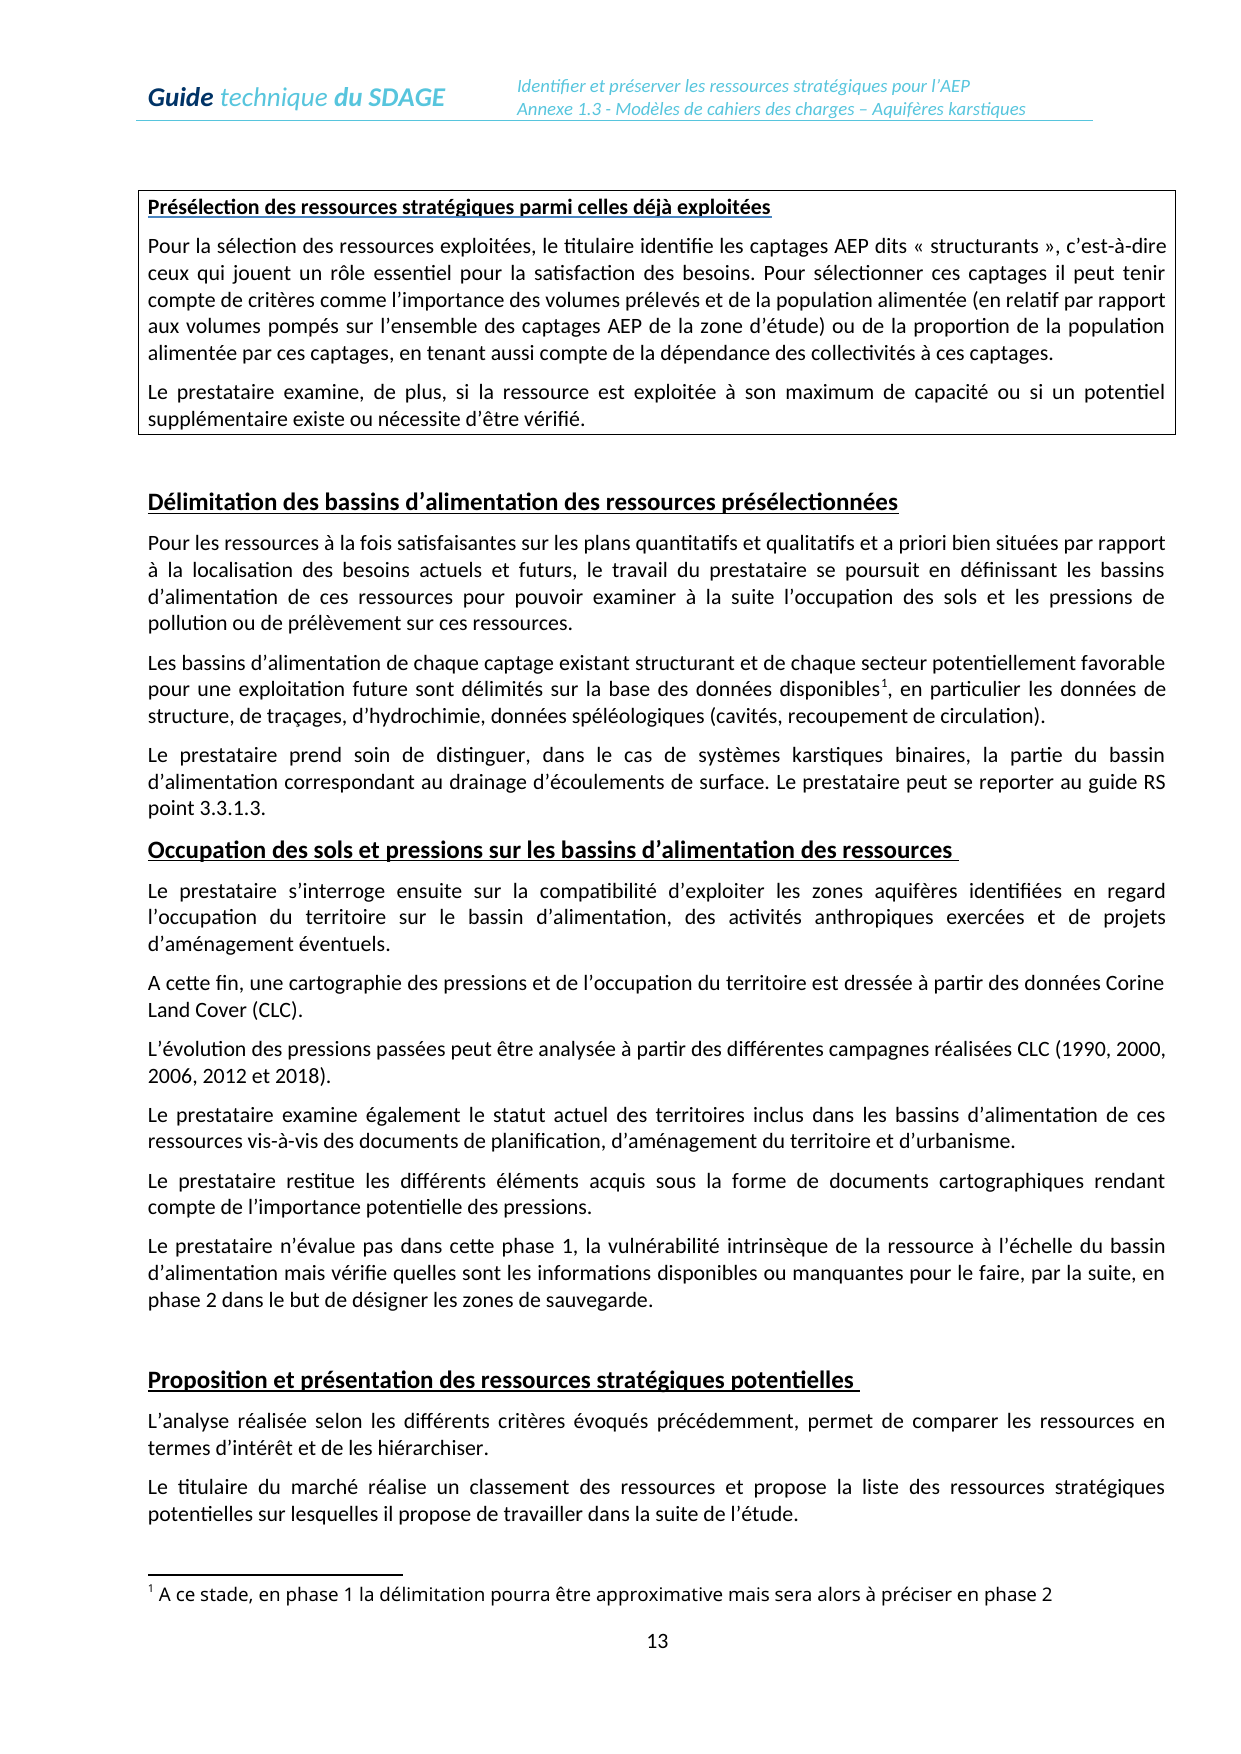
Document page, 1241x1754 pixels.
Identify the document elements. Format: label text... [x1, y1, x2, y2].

text Le titulaire du marché réalise un classement des ressources et propose la liste des ressources stratégiques potentielles sur lesquelles il propose de travailler dans la suite de l’étude. [148, 1473, 1167, 1526]
text Proposition et présentation des ressources stratégiques potentielles [148, 1364, 1167, 1395]
text Le prestataire s’interroge ensuite sur la compatibilité d’exploiter les zones aquifères identifiées en regard l’occupation du territoire sur le bassin d’alimentation, des activités anthropiques exercées et de projets d’aménagement éventuels. [148, 877, 1167, 957]
text Le prestataire n’évalue pas dans cette phase 1, la vulnérabilité intrinsèque de la ressource à l’échelle du bassin d’alimentation mais vérifie quelles sont les informations disponibles ou manquantes pour le faire, par la suite, en phase 2 dans le but de désigner les zones de sauvegarde. [148, 1233, 1167, 1313]
text A cette fin, une cartographie des pressions et de l’occupation du territoire est dressée à partir des données Corine Land Cover (CLC). [148, 969, 1167, 1023]
text L’analyse réalisée selon les différents critères évoqués précédemment, permet de comparer les ressources en termes d’intérêt et de les hiérarchiser. [148, 1407, 1167, 1461]
text Occupation des sols et pressions sur les bassins d’alimentation des ressources [148, 834, 1167, 864]
text L’évolution des pressions passées peut être analysée à partir des différentes campagnes réalisées CLC (1990, 2000, 2006, 2012 et 2018). [148, 1035, 1167, 1088]
text Pour la sélection des ressources exploitées, le titulaire identifie les captages AEP dits « structurants », c’est-à-dire ceux qui jouent un rôle essentiel pour la satisfaction des besoins. Pour sélectionner ces captages il peut tenir compte de critères comme l’importance des volumes prélevés et de la population alimentée (en relatif par rapport aux volumes pompés sur l’ensemble des captages AEP de la zone d’étude) ou de la proportion de la population alimentée par ces captages, en tenant aussi compte de la dépendance des collectivités à ces captages. [139, 229, 1175, 366]
text Le prestataire examine également le statut actuel des territoires inclus dans les bassins d’alimentation de ces ressources vis-à-vis des documents de planification, d’aménagement du territoire et d’urbanisme. [148, 1101, 1167, 1154]
text Délimitation des bassins d’alimentation des ressources présélectionnées [148, 487, 1167, 517]
text Le prestataire restitue les différents éléments acquis sous la forme de documents cartographiques rendant compte de l’importance potentielle des pressions. [148, 1167, 1167, 1220]
text Les bassins d’alimentation de chaque captage existant structurant et de chaque secteur potentiellement favorable pour une exploitation future sont délimités sur la base des données disponibles, en particulier les données de structure, de traçages, d’hydrochimie, données spéléologiques (cavités, recoupement de circulation). [148, 649, 1167, 729]
text Pour les ressources à la fois satisfaisantes sur les plans quantitatifs et qualitatifs et a priori bien situées par rapport à la localisation des besoins actuels et futurs, le travail du prestataire se poursuit en définissant les bassins d’alimentation de ces ressources pour pouvoir examiner à la suite l’occupation des sols et les pressions de pollution ou de prélèvement sur ces ressources. [148, 529, 1167, 636]
text Le prestataire prend soin de distinguer, dans le cas de systèmes karstiques binaires, la partie du bassin d’alimentation correspondant au drainage d’écoulements de surface. Le prestataire peut se reporter au guide RS point 3.3.1.3. [148, 741, 1167, 821]
text Le prestataire examine, de plus, si la ressource est exploitée à son maximum de capacité ou si un potentiel supplémentaire existe ou nécessite d’être vérifié. [139, 375, 1175, 434]
text Présélection des ressources stratégiques parmi celles déjà exploitées [139, 191, 1175, 220]
